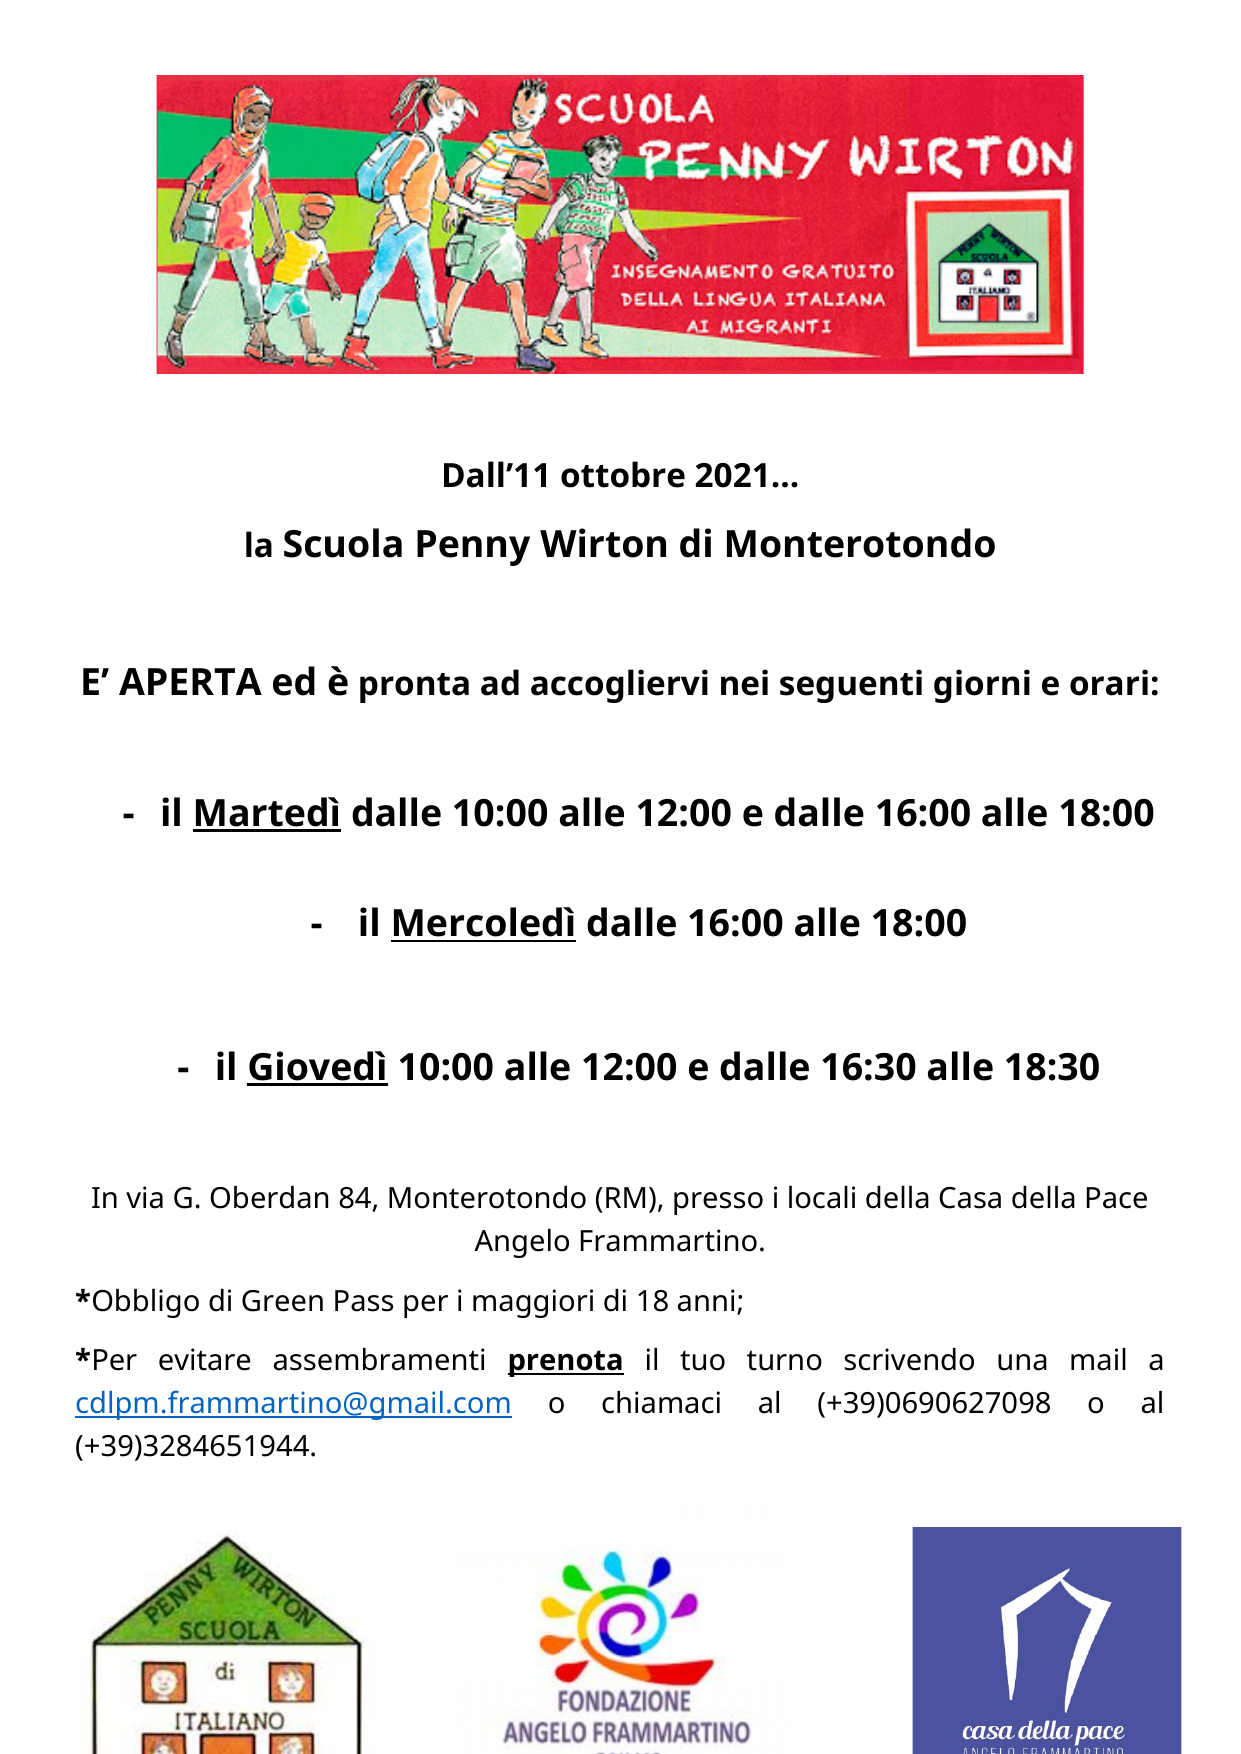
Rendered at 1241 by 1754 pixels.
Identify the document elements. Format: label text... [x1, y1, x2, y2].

picture [156, 75, 1084, 374]
picture [80, 1533, 379, 1754]
text *Per evitare assembramenti prenota il tuo turno scrivendo una mail a cdlpm.frammartino@gmail.com o chiamaci al (+39)0690627098 o al (+39)3284651944. [75, 1339, 1165, 1464]
list il Martedì dalle 10:00 alle 12:00 e dalle 16:00 alle 18:00 [112, 786, 1165, 837]
picture [912, 1527, 1182, 1754]
text In via G. Oberdan 84, Monterotondo (RM), presso i locali della Casa della Pace Angelo Frammartino. [75, 1177, 1165, 1260]
text *Obbligo di Green Pass per i maggiori di 18 anni; [75, 1280, 1165, 1319]
text la Scuola Penny Wirton di Monterotondo [75, 518, 1165, 569]
list il Giovedì 10:00 alle 12:00 e dalle 16:30 alle 18:30 [112, 1040, 1165, 1091]
list il Mercoledì dalle 16:00 alle 18:00 [112, 897, 1165, 948]
text Dall’11 ottobre 2021… [75, 452, 1165, 497]
picture [456, 1498, 792, 1754]
text E’ APERTA ed è pronta ad accogliervi nei seguenti giorni e orari: [75, 655, 1165, 706]
